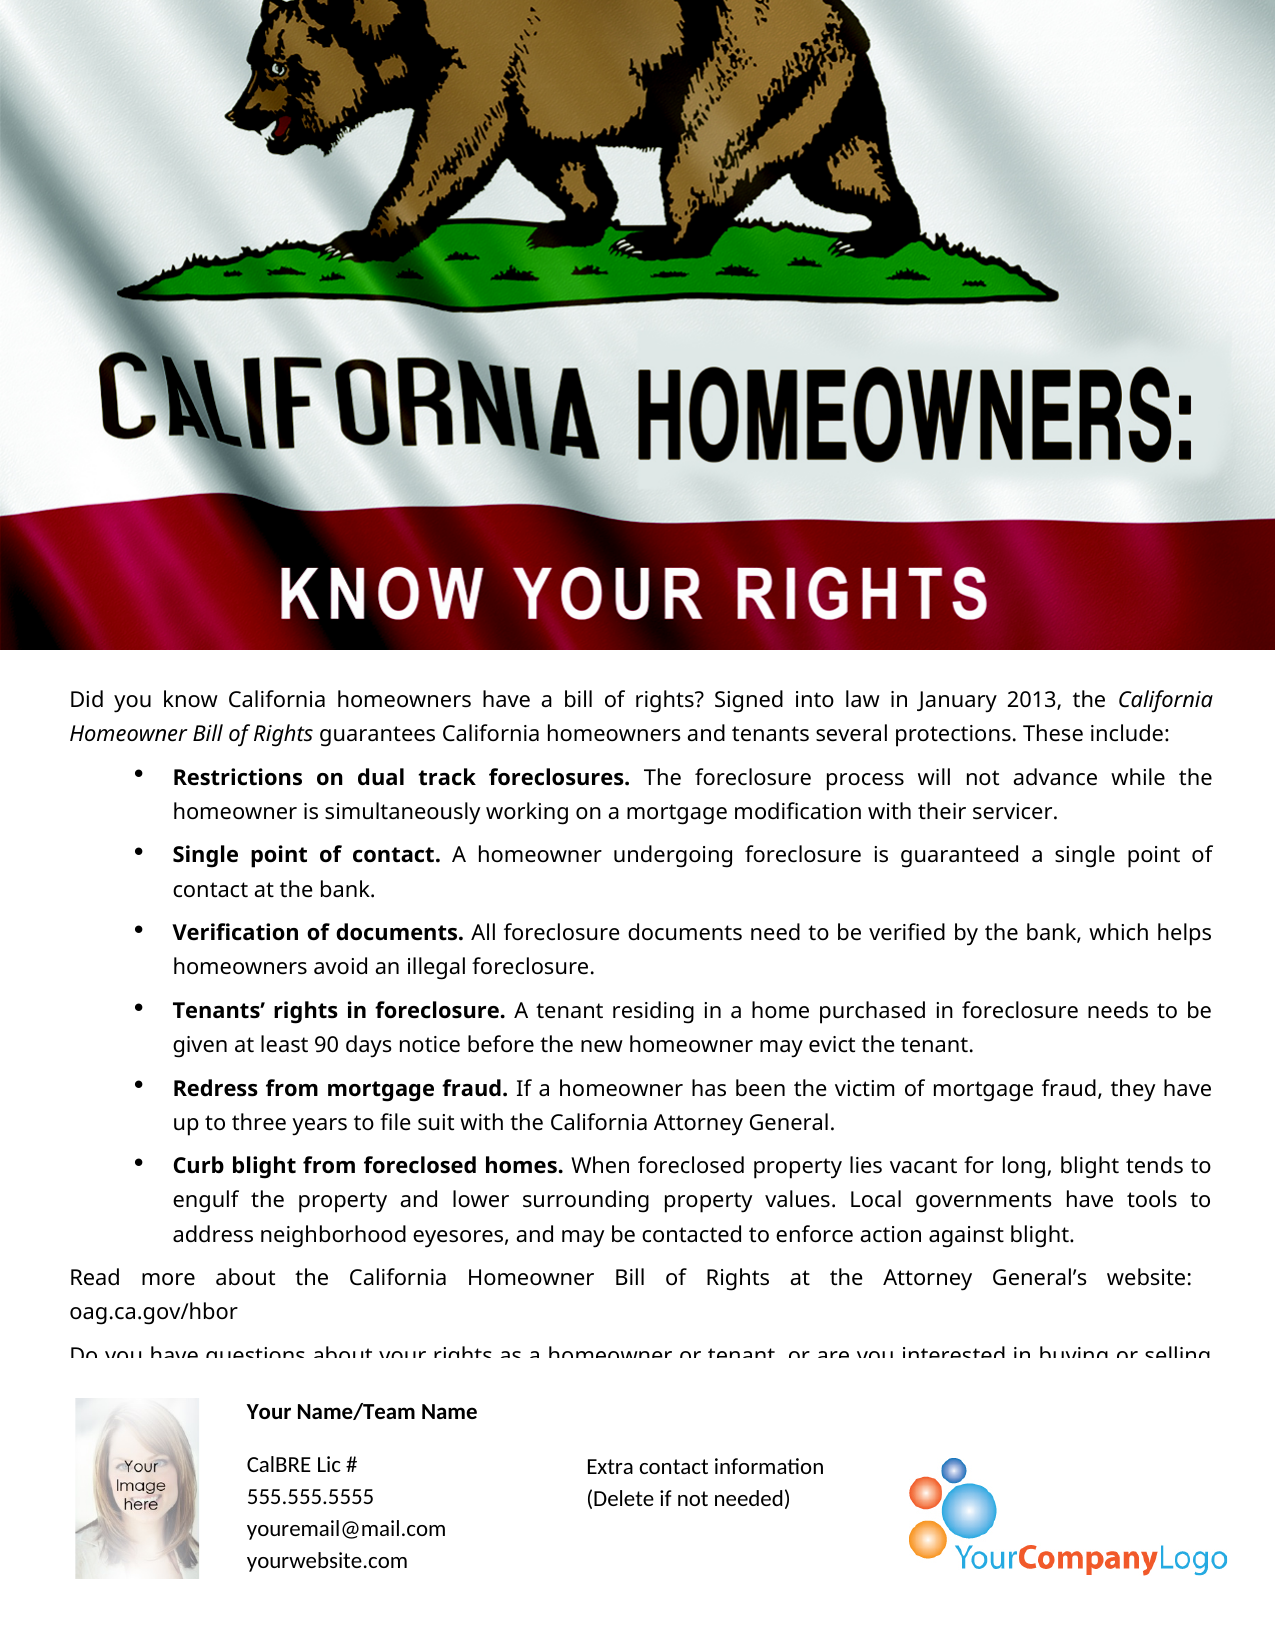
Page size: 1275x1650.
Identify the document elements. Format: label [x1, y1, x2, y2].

picture [75, 1398, 200, 1579]
picture [0, 0, 1275, 650]
picture [909, 1458, 1228, 1576]
